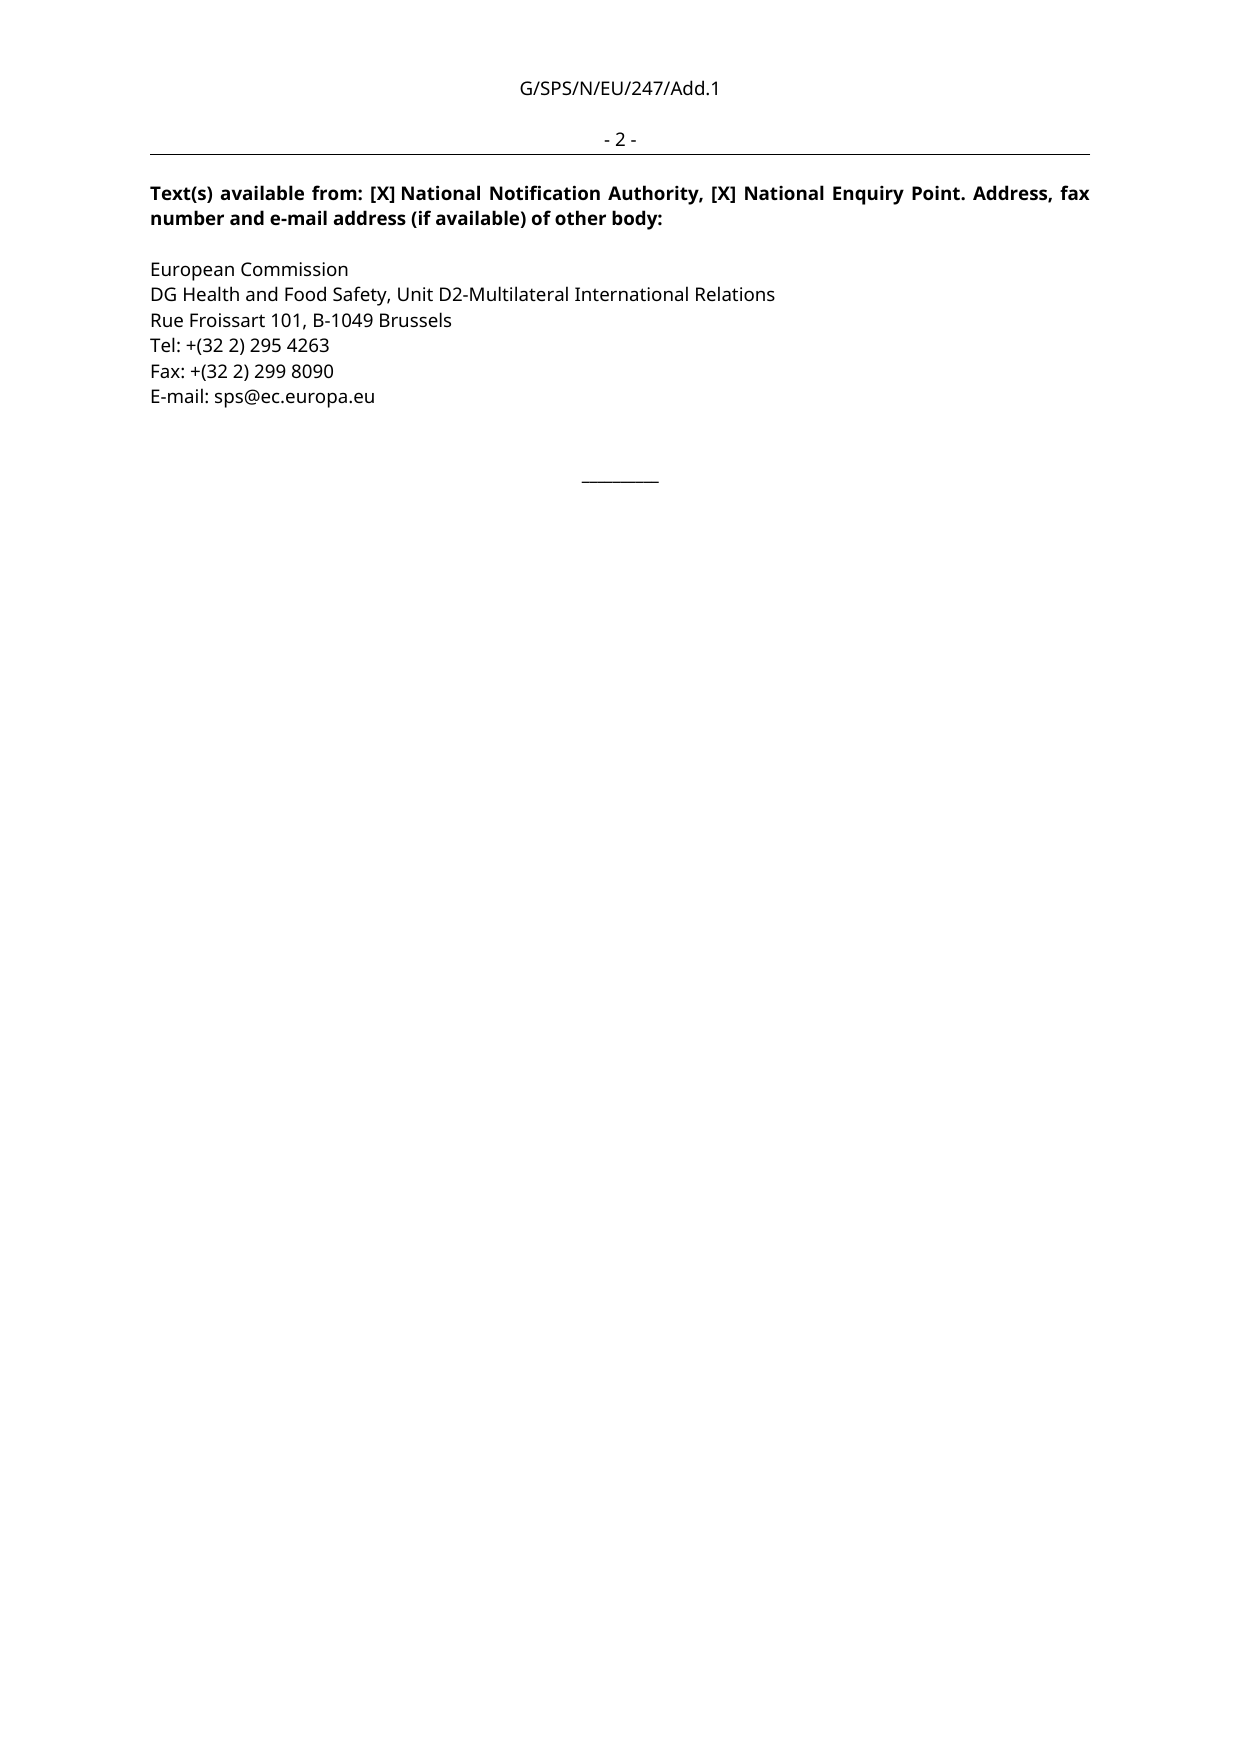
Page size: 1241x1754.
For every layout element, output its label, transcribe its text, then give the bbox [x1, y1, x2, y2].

table_cell Text(s) available from: [X] National Notification Authority, [X] National Enquiry Point. Address, fax number and e-mail address (if available) of other body: [139, 180, 1101, 256]
text __________ [150, 460, 1090, 485]
